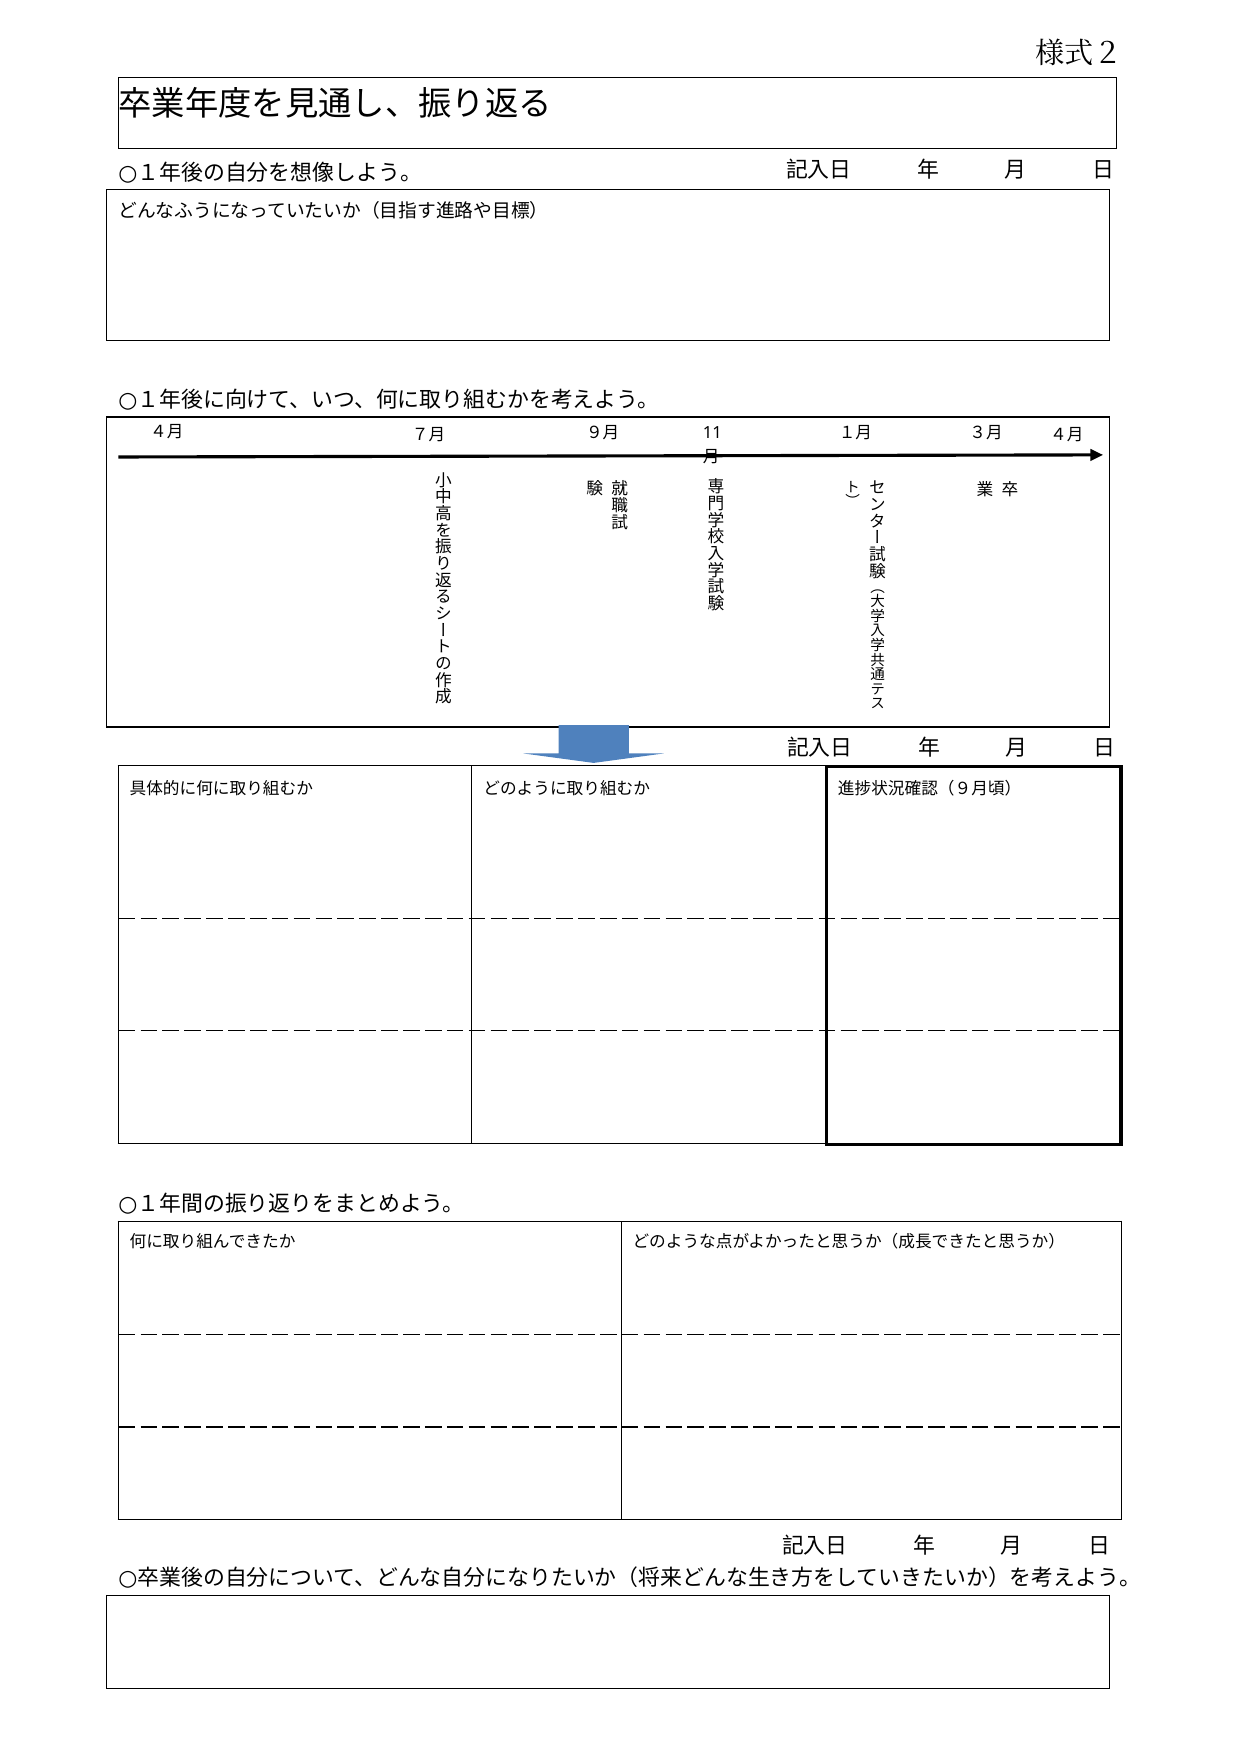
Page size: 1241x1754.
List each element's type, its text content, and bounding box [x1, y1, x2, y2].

text ○１年後に向けて、いつ、何に取り組むかを考えよう。 [118, 379, 1122, 416]
text ○１年後の自分を想像しよう。 [118, 152, 1122, 189]
table_cell [828, 918, 1119, 1030]
table_cell [622, 1426, 1121, 1519]
table_header どのような点がよかったと思うか（成長できたと思うか） [622, 1222, 1121, 1334]
table_header どのように取り組むか [472, 766, 825, 918]
text ○卒業後の自分について、どんな自分になりたいか（将来どんな生き方をしていきたいか）を考えよう。 [118, 1557, 1122, 1595]
table_header 進捗状況確認（９月頃） [828, 768, 1119, 918]
text ○１年間の振り返りをまとめよう。 [118, 1183, 1122, 1221]
table_cell [119, 1426, 621, 1519]
table_cell [119, 1334, 621, 1426]
table_header [107, 418, 1109, 726]
table_cell [828, 1030, 1119, 1142]
table_cell [472, 918, 825, 1030]
table_cell [119, 1030, 471, 1142]
table_header 具体的に何に取り組むか [119, 766, 471, 918]
table_cell [119, 918, 471, 1030]
table_header 何に取り組んできたか [119, 1222, 621, 1334]
table_header どんなふうになっていたいか（目指す進路や目標） [107, 190, 1109, 340]
table_cell [472, 1030, 825, 1142]
table_cell [622, 1334, 1121, 1426]
table_header [107, 1596, 1109, 1688]
